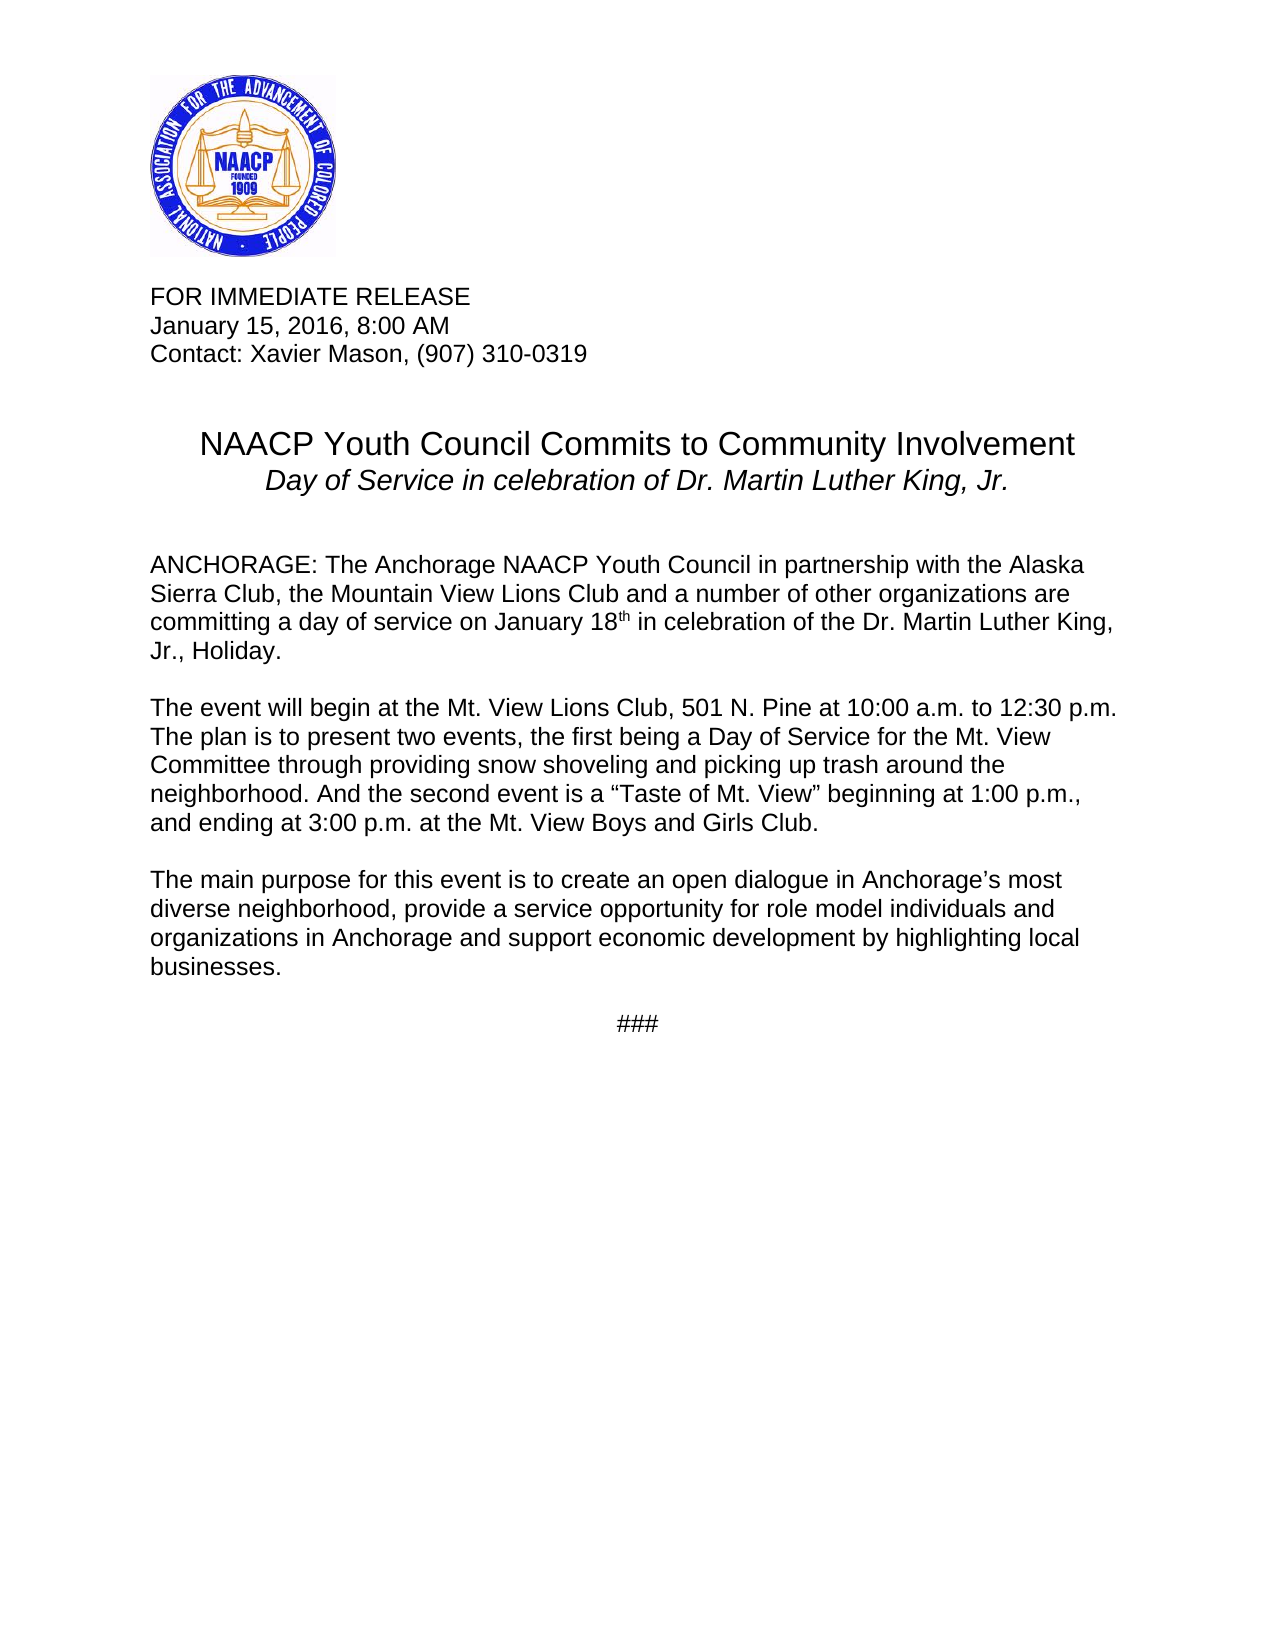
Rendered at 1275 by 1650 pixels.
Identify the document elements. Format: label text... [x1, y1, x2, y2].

text FOR IMMEDIATE RELEASE [150, 282, 1125, 311]
text ANCHORAGE: The Anchorage NAACP Youth Council in partnership with the Alaska Sierra Club, the Mountain View Lions Club and a number of other organizations are committing a day of service on January 18th in celebration of the Dr. Martin Luther King, Jr., Holiday. [150, 550, 1125, 665]
text The main purpose for this event is to create an open dialogue in Anchorage’s most diverse neighborhood, provide a service opportunity for role model individuals and organizations in Anchorage and support economic development by highlighting local businesses. [150, 837, 1125, 980]
text January 15, 2016, 8:00 AM [150, 311, 1125, 339]
text ### [150, 1009, 1125, 1038]
picture [150, 75, 336, 257]
text Contact: Xavier Mason, (907) 310-0319 [150, 339, 1125, 368]
text The event will begin at the Mt. View Lions Club, 501 N. Pine at 10:00 a.m. to 12:30 p.m. The plan is to present two events, the first being a Day of Service for the Mt. View Committee through providing snow shoveling and picking up trash around the neighborhood. And the second event is a “Taste of Mt. View” beginning at 1:00 p.m., and ending at 3:00 p.m. at the Mt. View Boys and Girls Club. [150, 693, 1125, 837]
text Day of Service in celebration of Dr. Martin Luther King, Jr. [150, 463, 1125, 496]
text NAACP Youth Council Commits to Community Involvement [150, 424, 1125, 463]
